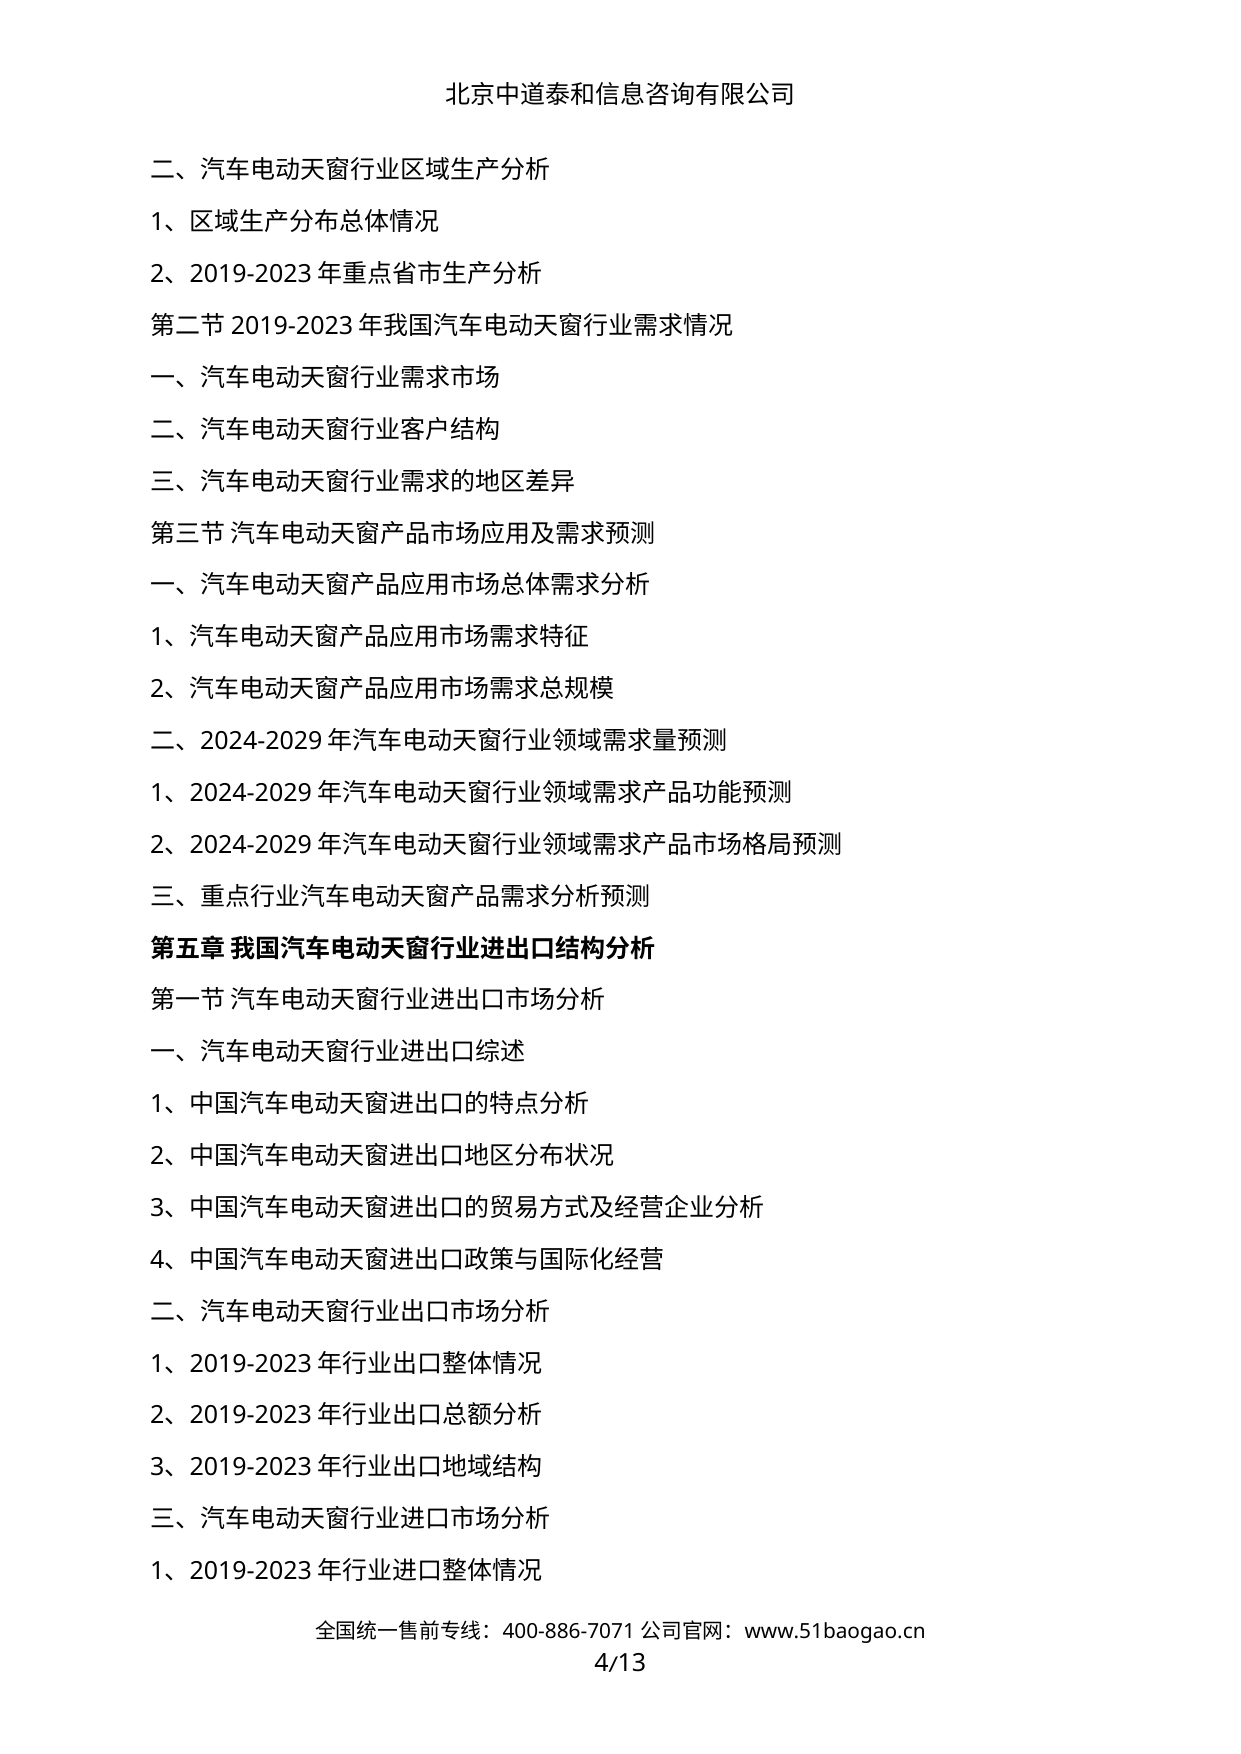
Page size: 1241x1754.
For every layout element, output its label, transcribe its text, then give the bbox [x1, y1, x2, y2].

text 1、2024-2029年汽车电动天窗行业领域需求产品功能预测 [150, 772, 1090, 809]
text 二、2024-2029年汽车电动天窗行业领域需求量预测 [150, 721, 1090, 757]
text 第三节 汽车电动天窗产品市场应用及需求预测 [150, 513, 1090, 549]
text 第五章 我国汽车电动天窗行业进出口结构分析 [150, 928, 1090, 964]
text 1、汽车电动天窗产品应用市场需求特征 [150, 617, 1090, 653]
text 2、2019-2023年行业出口总额分析 [150, 1395, 1090, 1431]
text 2、中国汽车电动天窗进出口地区分布状况 [150, 1136, 1090, 1172]
text 二、汽车电动天窗行业客户结构 [150, 409, 1090, 446]
text 3、中国汽车电动天窗进出口的贸易方式及经营企业分析 [150, 1187, 1090, 1224]
text 三、汽车电动天窗行业进口市场分析 [150, 1499, 1090, 1535]
text 1、中国汽车电动天窗进出口的特点分析 [150, 1084, 1090, 1120]
text 一、汽车电动天窗行业进出口综述 [150, 1032, 1090, 1068]
text 1、区域生产分布总体情况 [150, 202, 1090, 238]
text 2、2024-2029年汽车电动天窗行业领域需求产品市场格局预测 [150, 824, 1090, 861]
text 第二节 2019-2023年我国汽车电动天窗行业需求情况 [150, 306, 1090, 342]
text 2、2019-2023年重点省市生产分析 [150, 254, 1090, 290]
text 4、中国汽车电动天窗进出口政策与国际化经营 [150, 1239, 1090, 1276]
text 第一节 汽车电动天窗行业进出口市场分析 [150, 980, 1090, 1016]
text 3、2019-2023年行业出口地域结构 [150, 1447, 1090, 1483]
text 2、汽车电动天窗产品应用市场需求总规模 [150, 669, 1090, 705]
text 1、2019-2023年行业出口整体情况 [150, 1343, 1090, 1379]
text 一、汽车电动天窗产品应用市场总体需求分析 [150, 565, 1090, 601]
text 二、汽车电动天窗行业区域生产分析 [150, 150, 1090, 186]
text 一、汽车电动天窗行业需求市场 [150, 357, 1090, 394]
text 1、2019-2023年行业进口整体情况 [150, 1551, 1090, 1587]
text 三、汽车电动天窗行业需求的地区差异 [150, 461, 1090, 497]
text 三、重点行业汽车电动天窗产品需求分析预测 [150, 876, 1090, 912]
text 二、汽车电动天窗行业出口市场分析 [150, 1291, 1090, 1327]
